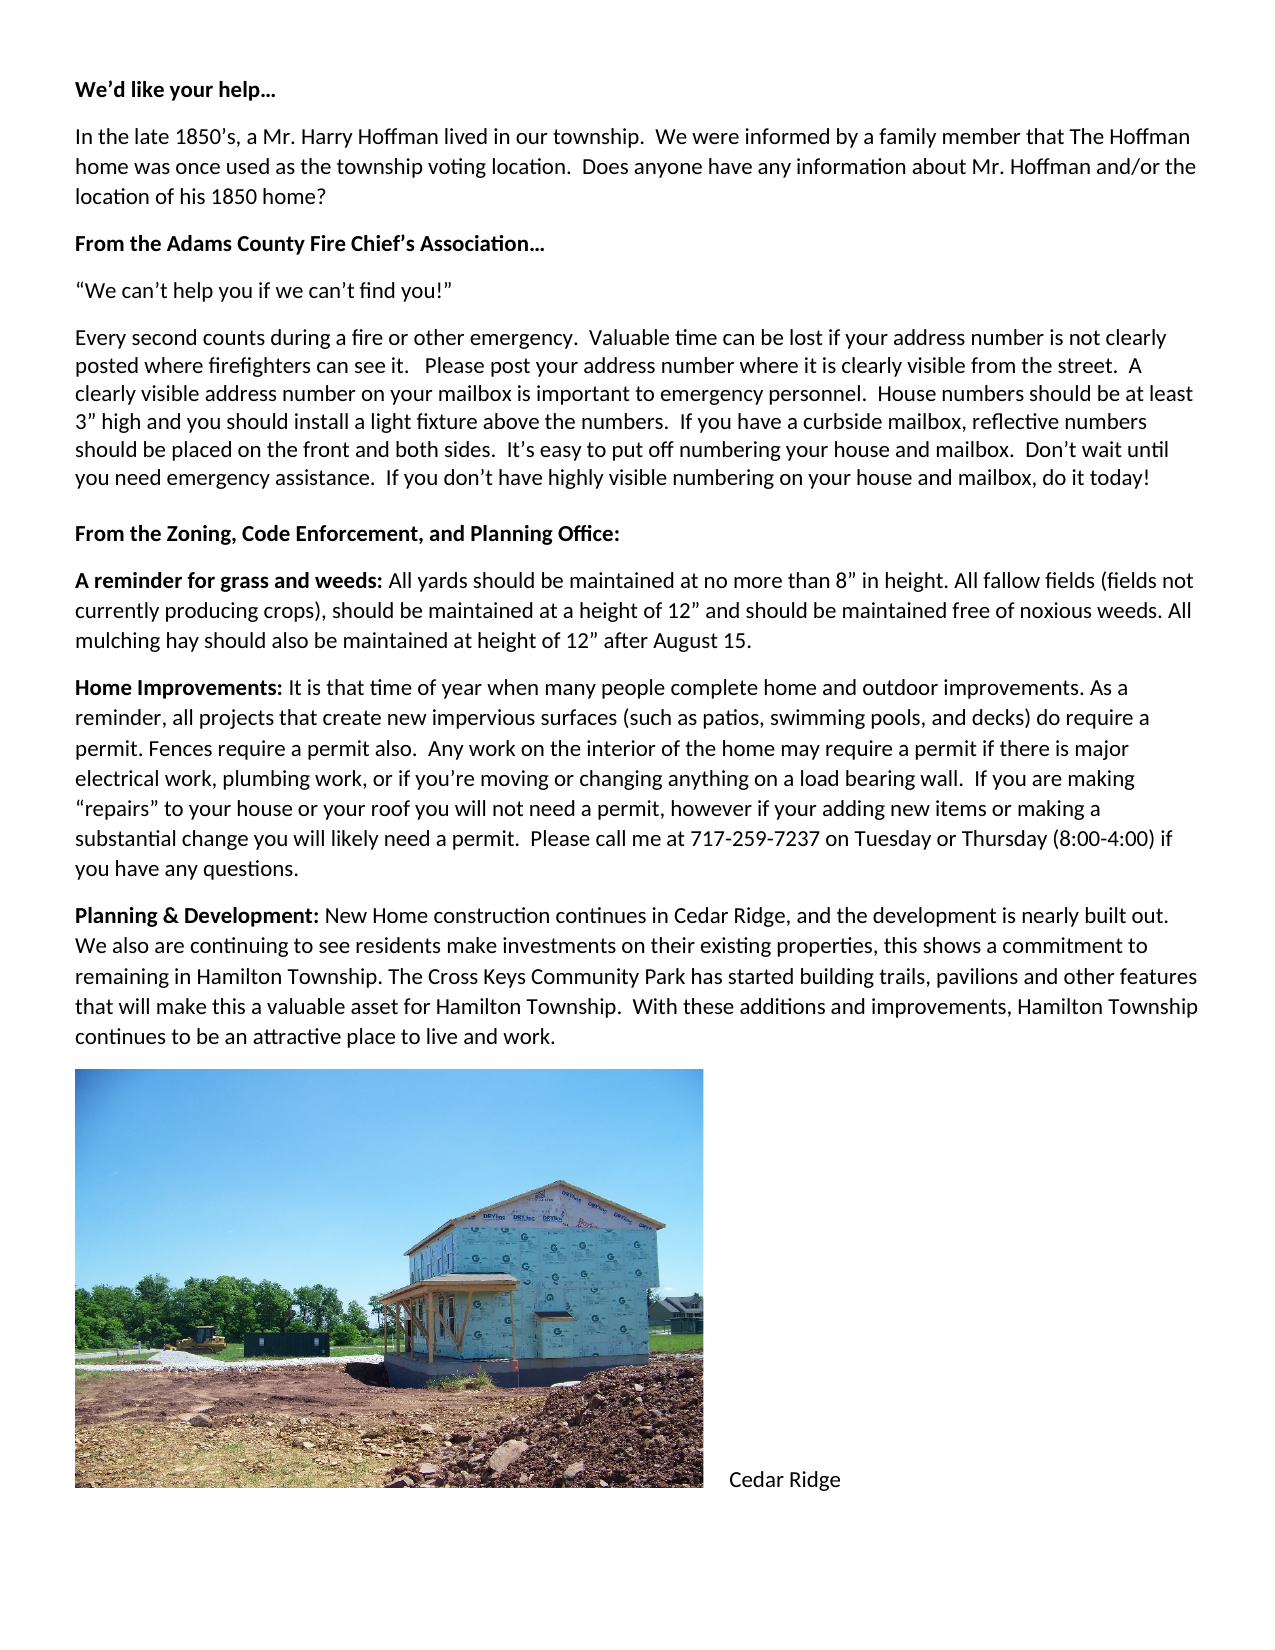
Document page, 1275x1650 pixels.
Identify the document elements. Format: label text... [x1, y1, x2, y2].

text “We can’t help you if we can’t find you!” [75, 276, 1200, 304]
text From the Zoning, Code Enforcement, and Planning Office: [75, 519, 1200, 547]
text Every second counts during a fire or other emergency. Valuable time can be lost if your address number is not clearly posted where firefighters can see it. Please post your address number where it is clearly visible from the street. A clearly visible address number on your mailbox is important to emergency personnel. House numbers should be at least 3” high and you should install a light fixture above the numbers. If you have a curbside mailbox, reflective numbers should be placed on the front and both sides. It’s easy to put off numbering your house and mailbox. Don’t wait until you need emergency assistance. If you don’t have highly visible numbering on your house and mailbox, do it today! [75, 323, 1200, 491]
text Planning & Development: New Home construction continues in Cedar Ridge, and the development is nearly built out. We also are continuing to see residents make investments on their existing properties, this shows a commitment to remaining in Hamilton Township. The Cross Keys Community Park has started building trails, pavilions and other features that will make this a valuable asset for Hamilton Township. With these additions and improvements, Hamilton Township continues to be an attractive place to live and work. [75, 901, 1200, 1050]
text Home Improvements: It is that time of year when many people complete home and outdoor improvements. As a reminder, all projects that create new impervious surfaces (such as patios, swimming pools, and decks) do require a permit. Fences require a permit also. Any work on the interior of the home may require a permit if there is major electrical work, plumbing work, or if you’re moving or changing anything on a load bearing wall. If you are making “repairs” to your house or your roof you will not need a permit, however if your adding new items or making a substantial change you will likely need a permit. Please call me at 717-259-7237 on Tuesday or Thursday (8:00-4:00) if you have any questions. [75, 673, 1200, 882]
text In the late 1850’s, a Mr. Harry Hoffman lived in our township. We were informed by a family member that The Hoffman home was once used as the township voting location. Does anyone have any information about Mr. Hoffman and/or the location of his 1850 home? [75, 122, 1200, 210]
picture [75, 1069, 704, 1488]
text From the Adams County Fire Chief’s Association… [75, 229, 1200, 257]
text A reminder for grass and weeds: All yards should be maintained at no more than 8” in height. All fallow fields (fields not currently producing crops), should be maintained at a height of 12” and should be maintained free of noxious weeds. All mulching hay should also be maintained at height of 12” after August 15. [75, 566, 1200, 654]
text We’d like your help… [75, 75, 1200, 103]
